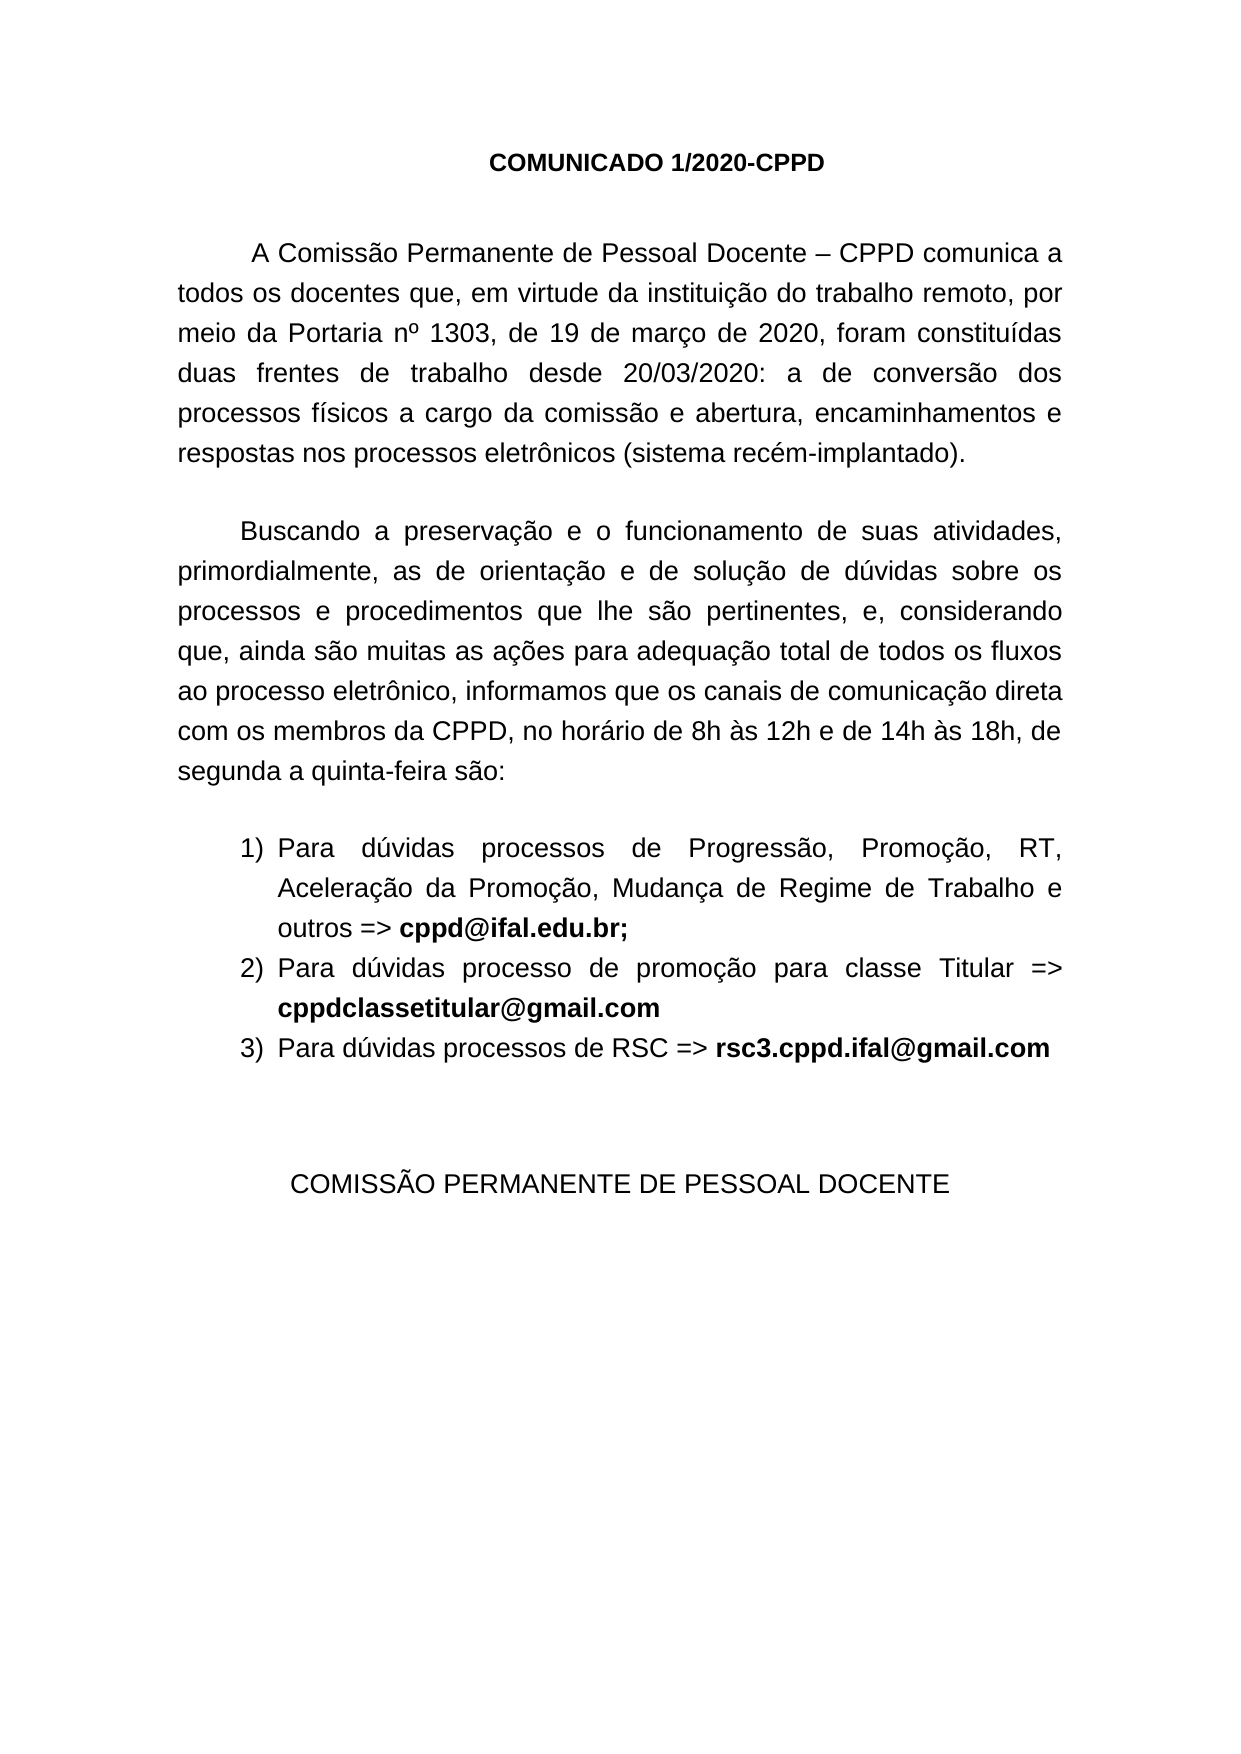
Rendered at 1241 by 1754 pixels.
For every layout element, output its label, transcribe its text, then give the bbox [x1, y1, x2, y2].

text Buscando a preservação e o funcionamento de suas atividades, primordialmente, as de orientação e de solução de dúvidas sobre os processos e procedimentos que lhe são pertinentes, e, considerando que, ainda são muitas as ações para adequação total de todos os fluxos ao processo eletrônico, informamos que os canais de comunicação direta com os membros da CPPD, no horário de 8h às 12h e de 14h às 18h, de segunda a quinta-feira são: [177, 506, 1063, 786]
list Para dúvidas processos de RSC => rsc3.cppd.ifal@gmail.com [240, 1023, 1063, 1063]
text COMISSÃO PERMANENTE DE PESSOAL DOCENTE [177, 1168, 1063, 1199]
list Para dúvidas processo de promoção para classe Titular => cppdclassetitular@gmail.com [240, 943, 1063, 1023]
list Para dúvidas processos de Progressão, Promoção, RT, Aceleração da Promoção, Mudança de Regime de Trabalho e outros => cppd@ifal.edu.br; [240, 823, 1063, 943]
text A Comissão Permanente de Pessoal Docente – CPPD comunica a todos os docentes que, em virtude da instituição do trabalho remoto, por meio da Portaria nº 1303, de 19 de março de 2020, foram constituídas duas frentes de trabalho desde 20/03/2020: a de conversão dos processos físicos a cargo da comissão e abertura, encaminhamentos e respostas nos processos eletrônicos (sistema recém-implantado). [177, 228, 1063, 468]
text COMUNICADO 1/2020-CPPD [177, 148, 1063, 176]
